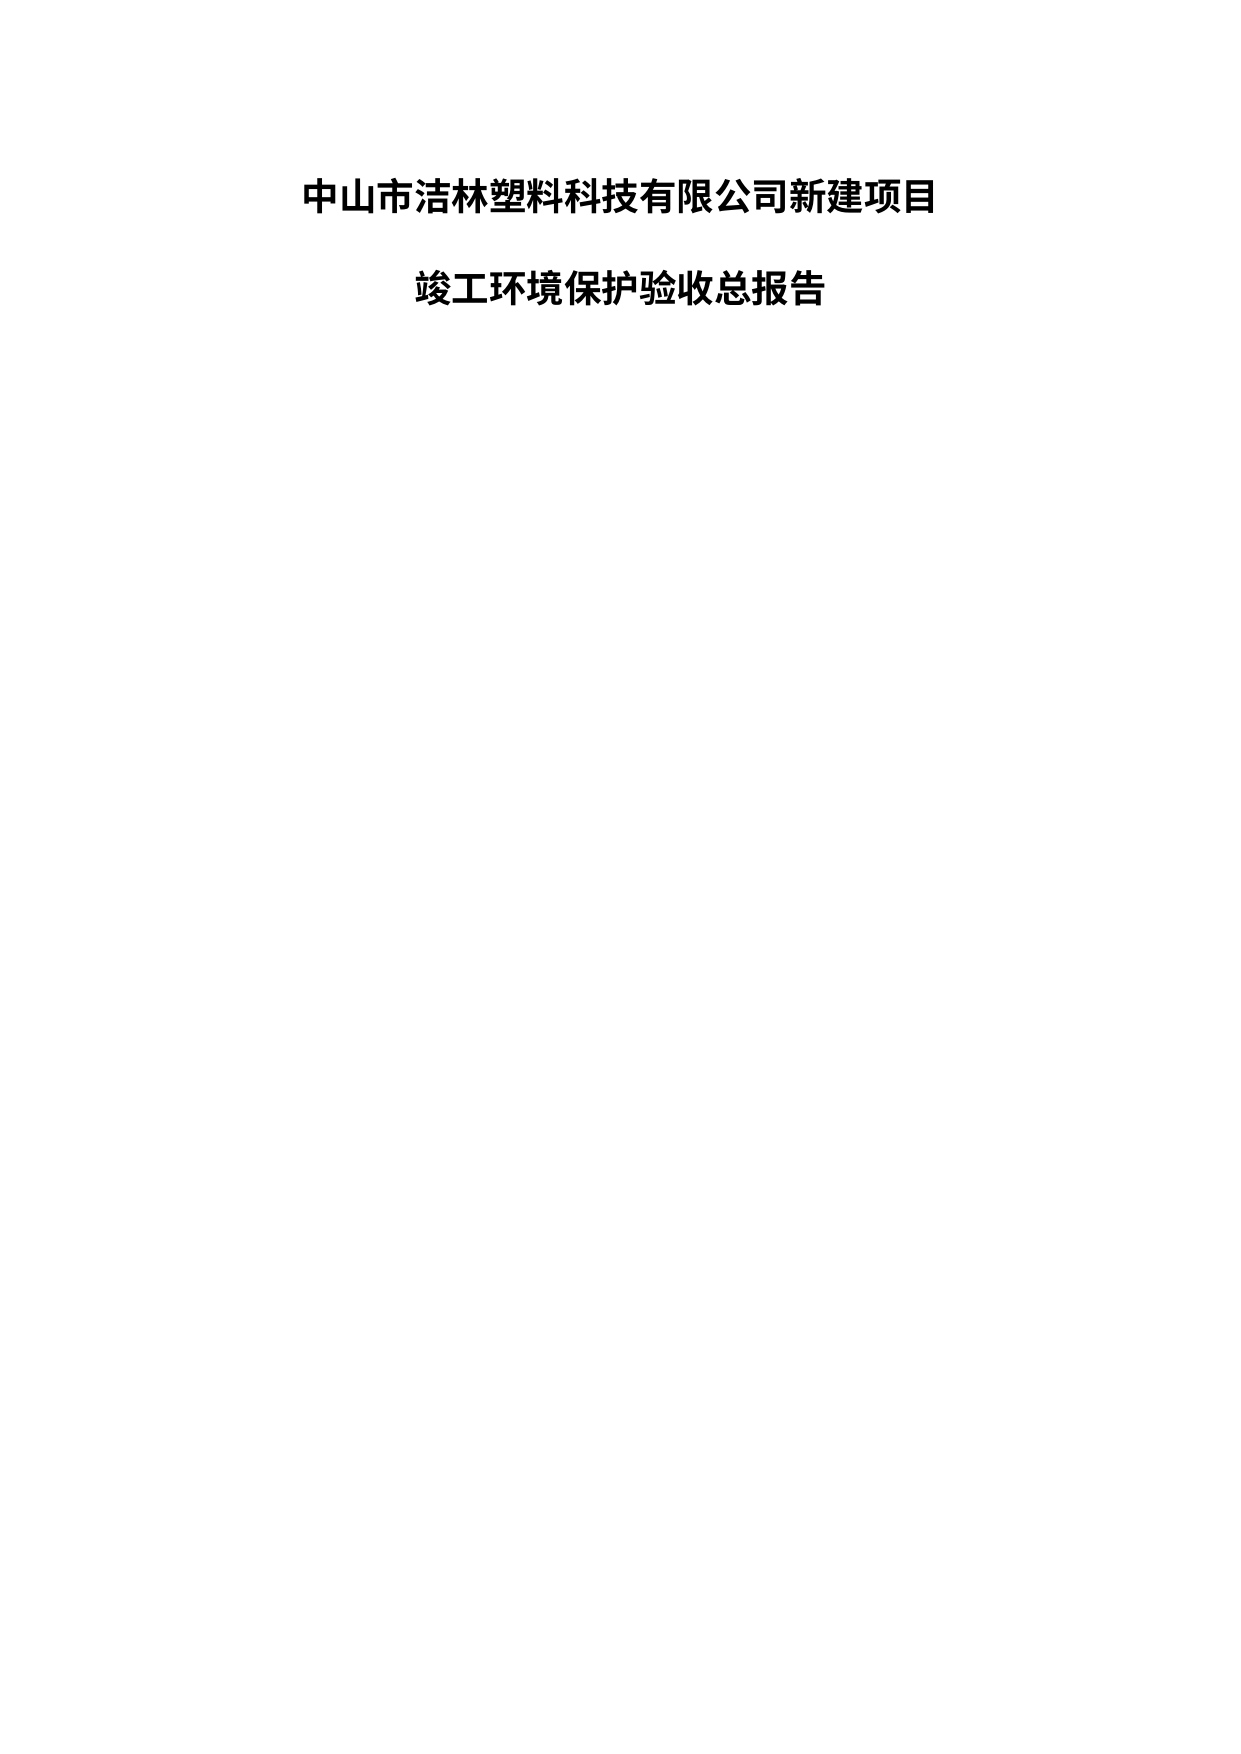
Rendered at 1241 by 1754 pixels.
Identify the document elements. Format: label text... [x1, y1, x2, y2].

text 竣工环境保护验收总报告 [148, 254, 1092, 319]
text 中山市洁林塑料科技有限公司新建项目 [148, 162, 1092, 227]
